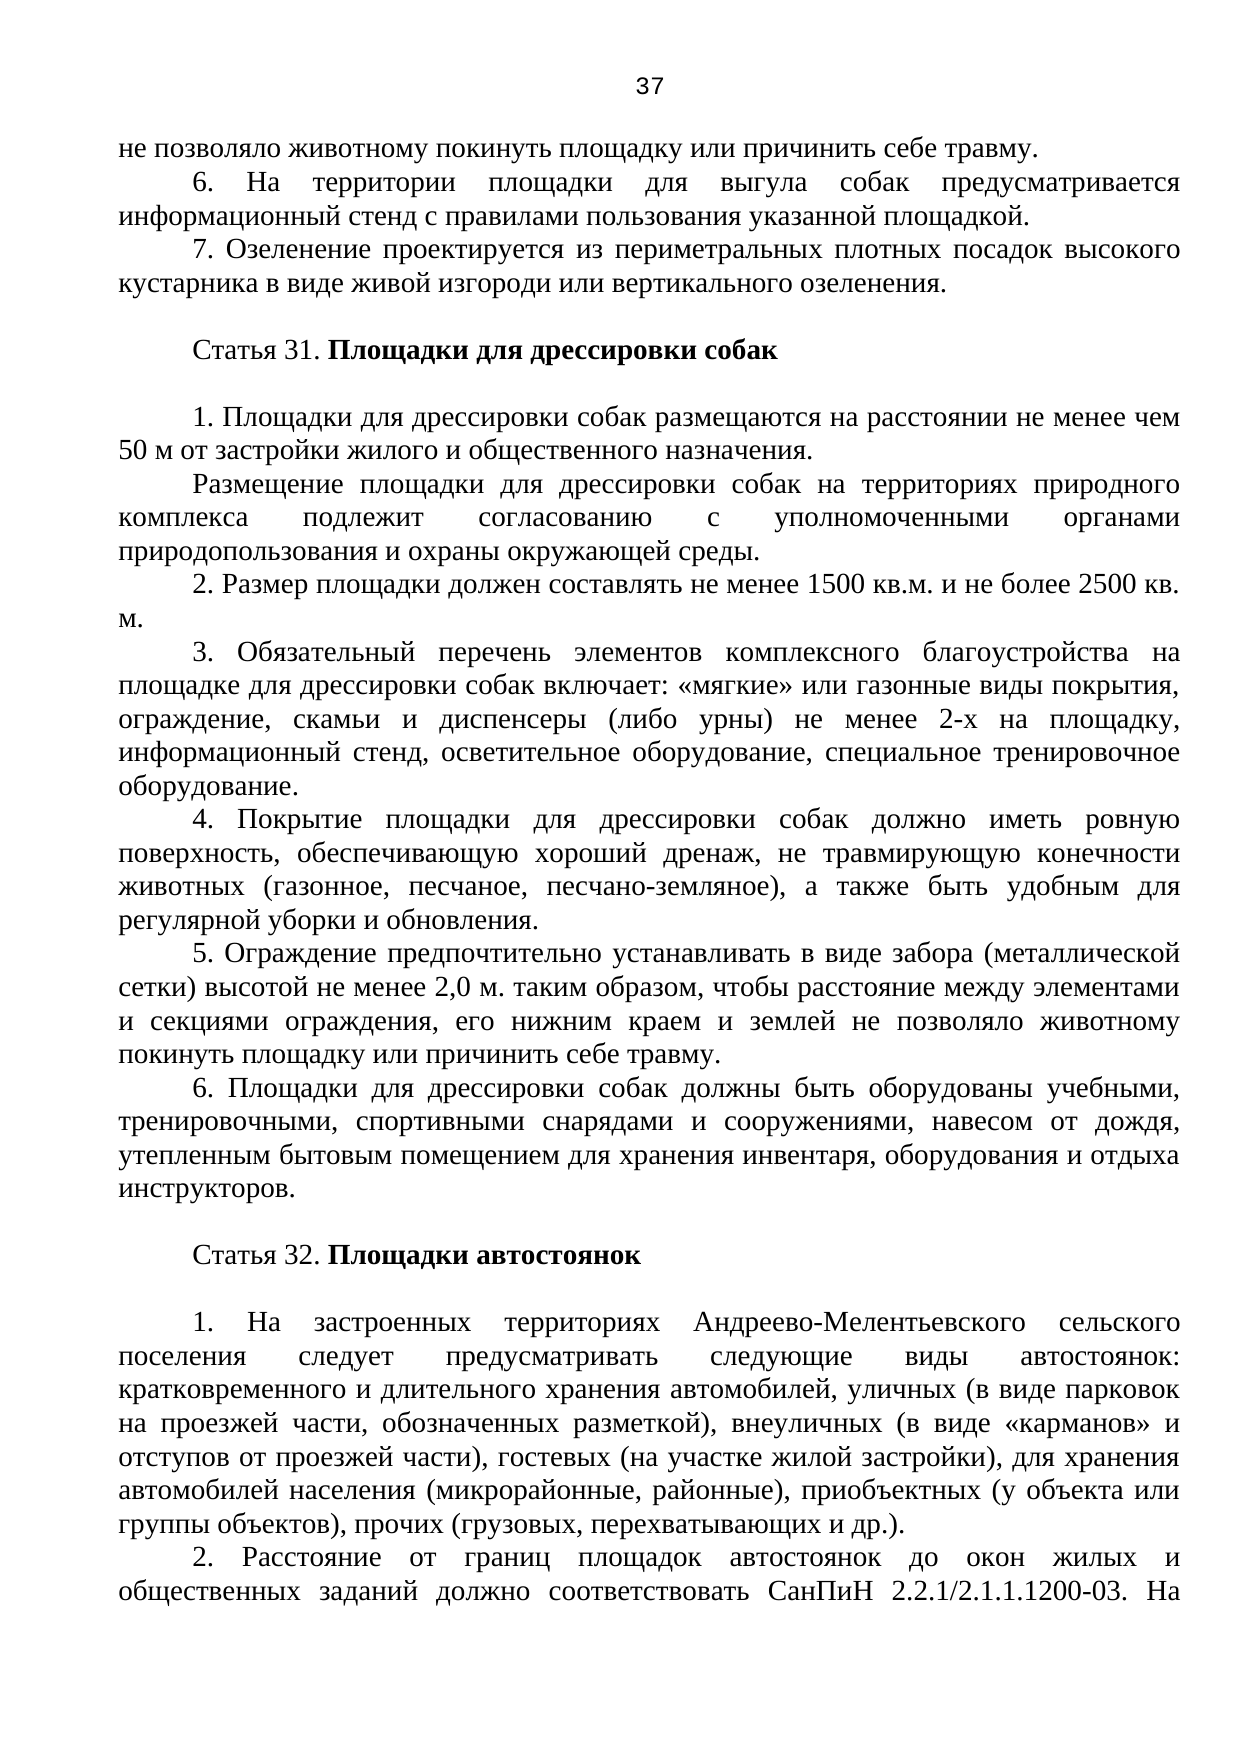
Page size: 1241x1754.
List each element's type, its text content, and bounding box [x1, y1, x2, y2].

text Статья 31. Площадки для дрессировки собак [118, 332, 1181, 365]
text 5. Ограждение предпочтительно устанавливать в виде забора (металлической сетки) высотой не менее 2,0 м. таким образом, чтобы расстояние между элементами и секциями ограждения, его нижним краем и землей не позволяло животному покинуть площадку или причинить себе травму. [118, 936, 1181, 1070]
text Статья 32. Площадки автостоянок [118, 1237, 1181, 1271]
text 1. Площадки для дрессировки собак размещаются на расстоянии не менее чем 50 м от застройки жилого и общественного назначения. [118, 399, 1181, 466]
text 7. Озеленение проектируется из периметральных плотных посадок высокого кустарника в виде живой изгороди или вертикального озеленения. [118, 231, 1181, 298]
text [118, 131, 1181, 164]
text 1. На застроенных территориях Андреево-Мелентьевского сельского поселения следует предусматривать следующие виды автостоянок: кратковременного и длительного хранения автомобилей, уличных (в виде парковок на проезжей части, обозначенных разметкой), внеуличных (в виде «карманов» и отступов от проезжей части), гостевых (на участке жилой застройки), для хранения автомобилей населения (микрорайонные, районные), приобъектных (у объекта или группы объектов), прочих (грузовых, перехватывающих и др.). [118, 1304, 1181, 1539]
text 2. Размер площадки должен составлять не менее 1500 кв.м. и не более 2500 кв. м. [118, 567, 1181, 634]
text 4. Покрытие площадки для дрессировки собак должно иметь ровную поверхность, обеспечивающую хороший дренаж, не травмирующую конечности животных (газонное, песчаное, песчано-земляное), а также быть удобным для регулярной уборки и обновления. [118, 801, 1181, 936]
text 3. Обязательный перечень элементов комплексного благоустройства на площадке для дрессировки собак включает: «мягкие» или газонные виды покрытия, ограждение, скамьи и диспенсеры (либо урны) не менее 2-х на площадку, информационный стенд, осветительное оборудование, специальное тренировочное оборудование. [118, 634, 1181, 801]
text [118, 1539, 1181, 1606]
text 6. Площадки для дрессировки собак должны быть оборудованы учебными, тренировочными, спортивными снарядами и сооружениями, навесом от дождя, утепленным бытовым помещением для хранения инвентаря, оборудования и отдыха инструкторов. [118, 1070, 1181, 1204]
text 6. На территории площадки для выгула собак предусматривается информационный стенд с правилами пользования указанной площадкой. [118, 164, 1181, 231]
text Размещение площадки для дрессировки собак на территориях природного комплекса подлежит согласованию с уполномоченными органами природопользования и охраны окружающей среды. [118, 466, 1181, 567]
